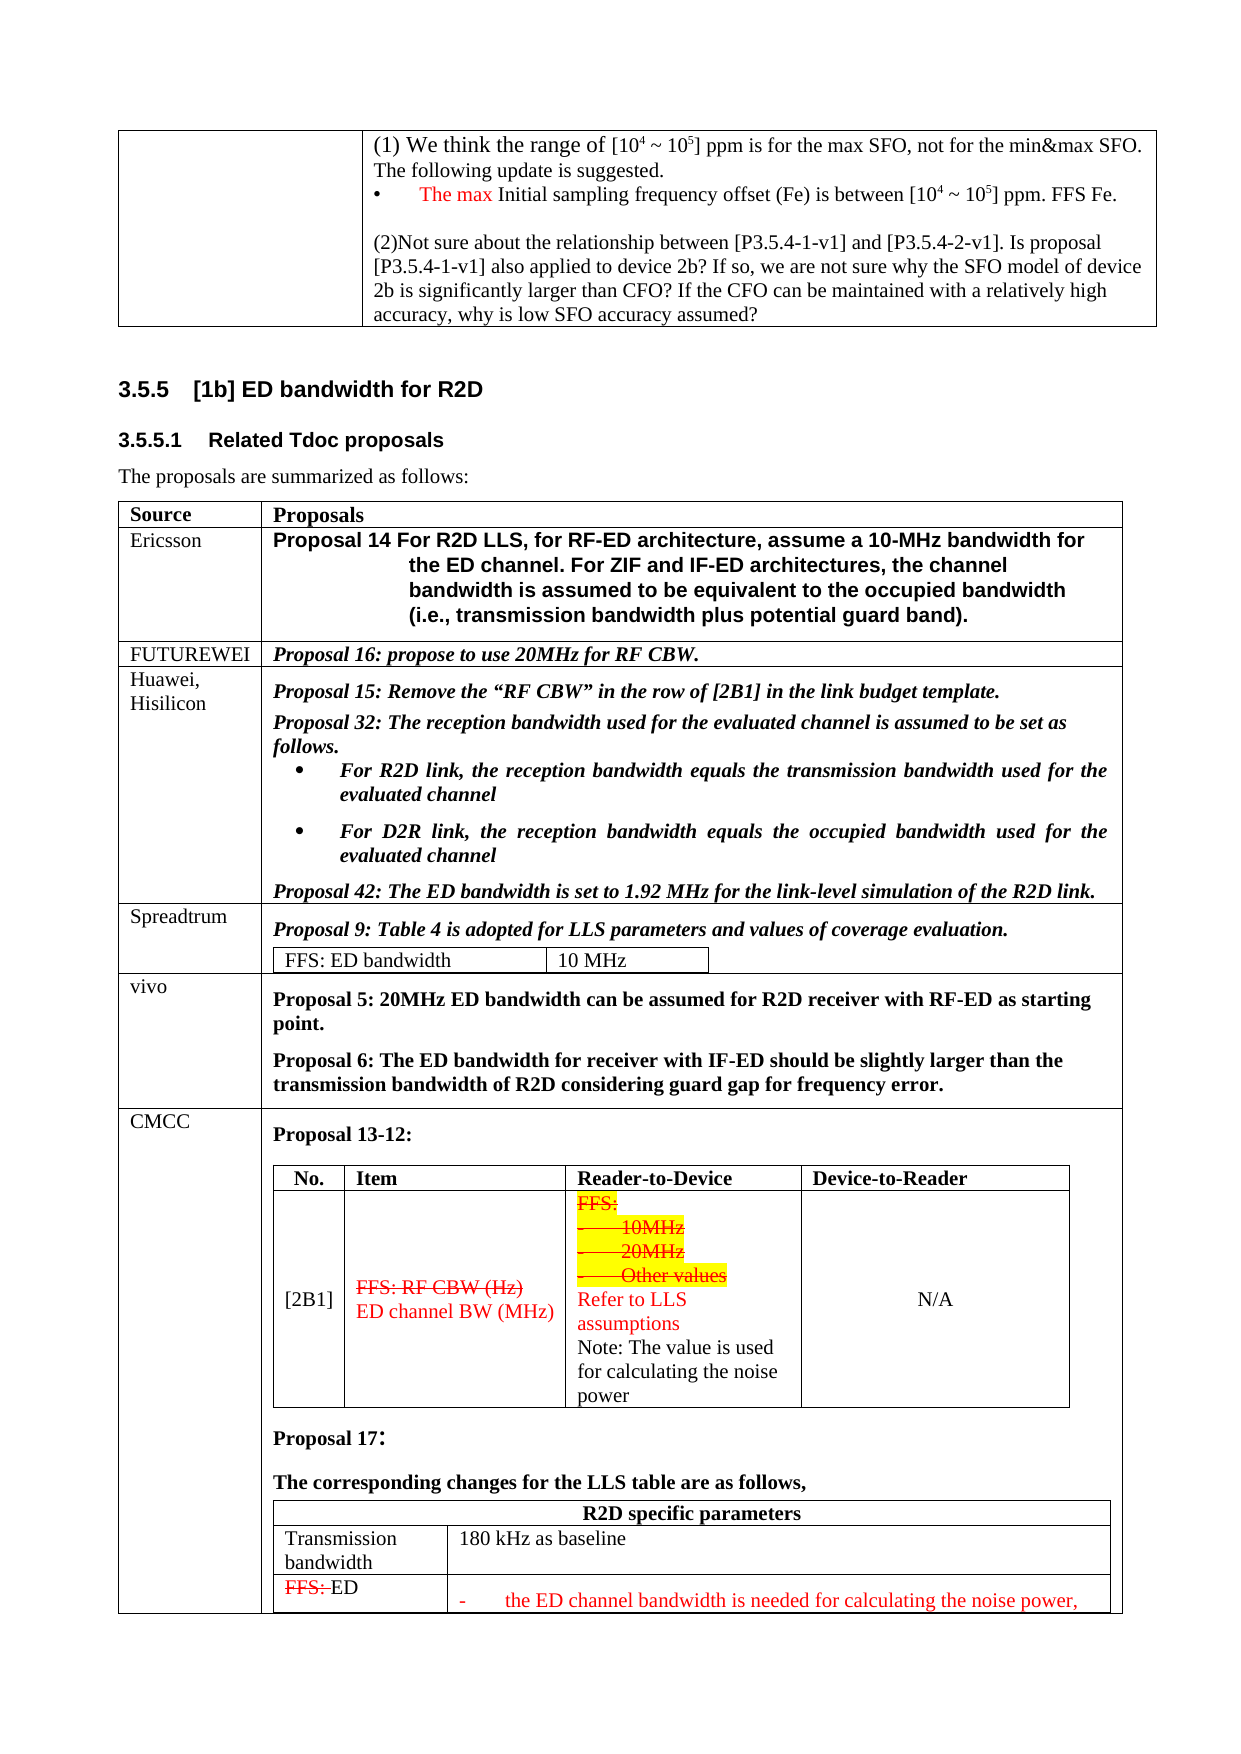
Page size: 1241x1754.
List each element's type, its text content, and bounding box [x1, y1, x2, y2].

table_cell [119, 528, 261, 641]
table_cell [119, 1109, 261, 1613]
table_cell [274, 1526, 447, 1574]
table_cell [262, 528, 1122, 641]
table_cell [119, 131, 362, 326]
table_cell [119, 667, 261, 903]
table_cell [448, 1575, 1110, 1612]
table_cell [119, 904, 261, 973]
subtitle [1b] ED bandwidth for R2D [118, 376, 1122, 403]
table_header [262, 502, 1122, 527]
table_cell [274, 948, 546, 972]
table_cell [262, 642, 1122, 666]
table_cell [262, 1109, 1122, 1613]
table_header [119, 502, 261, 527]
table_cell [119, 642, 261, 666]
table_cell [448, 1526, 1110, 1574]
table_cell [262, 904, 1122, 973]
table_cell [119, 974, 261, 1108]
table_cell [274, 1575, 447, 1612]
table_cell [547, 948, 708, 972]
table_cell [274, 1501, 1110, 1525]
text The proposals are summarized as follows: [118, 464, 1122, 488]
subtitle Related Tdoc proposals [118, 428, 1122, 452]
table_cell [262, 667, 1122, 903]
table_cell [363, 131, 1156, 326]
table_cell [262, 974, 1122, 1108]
